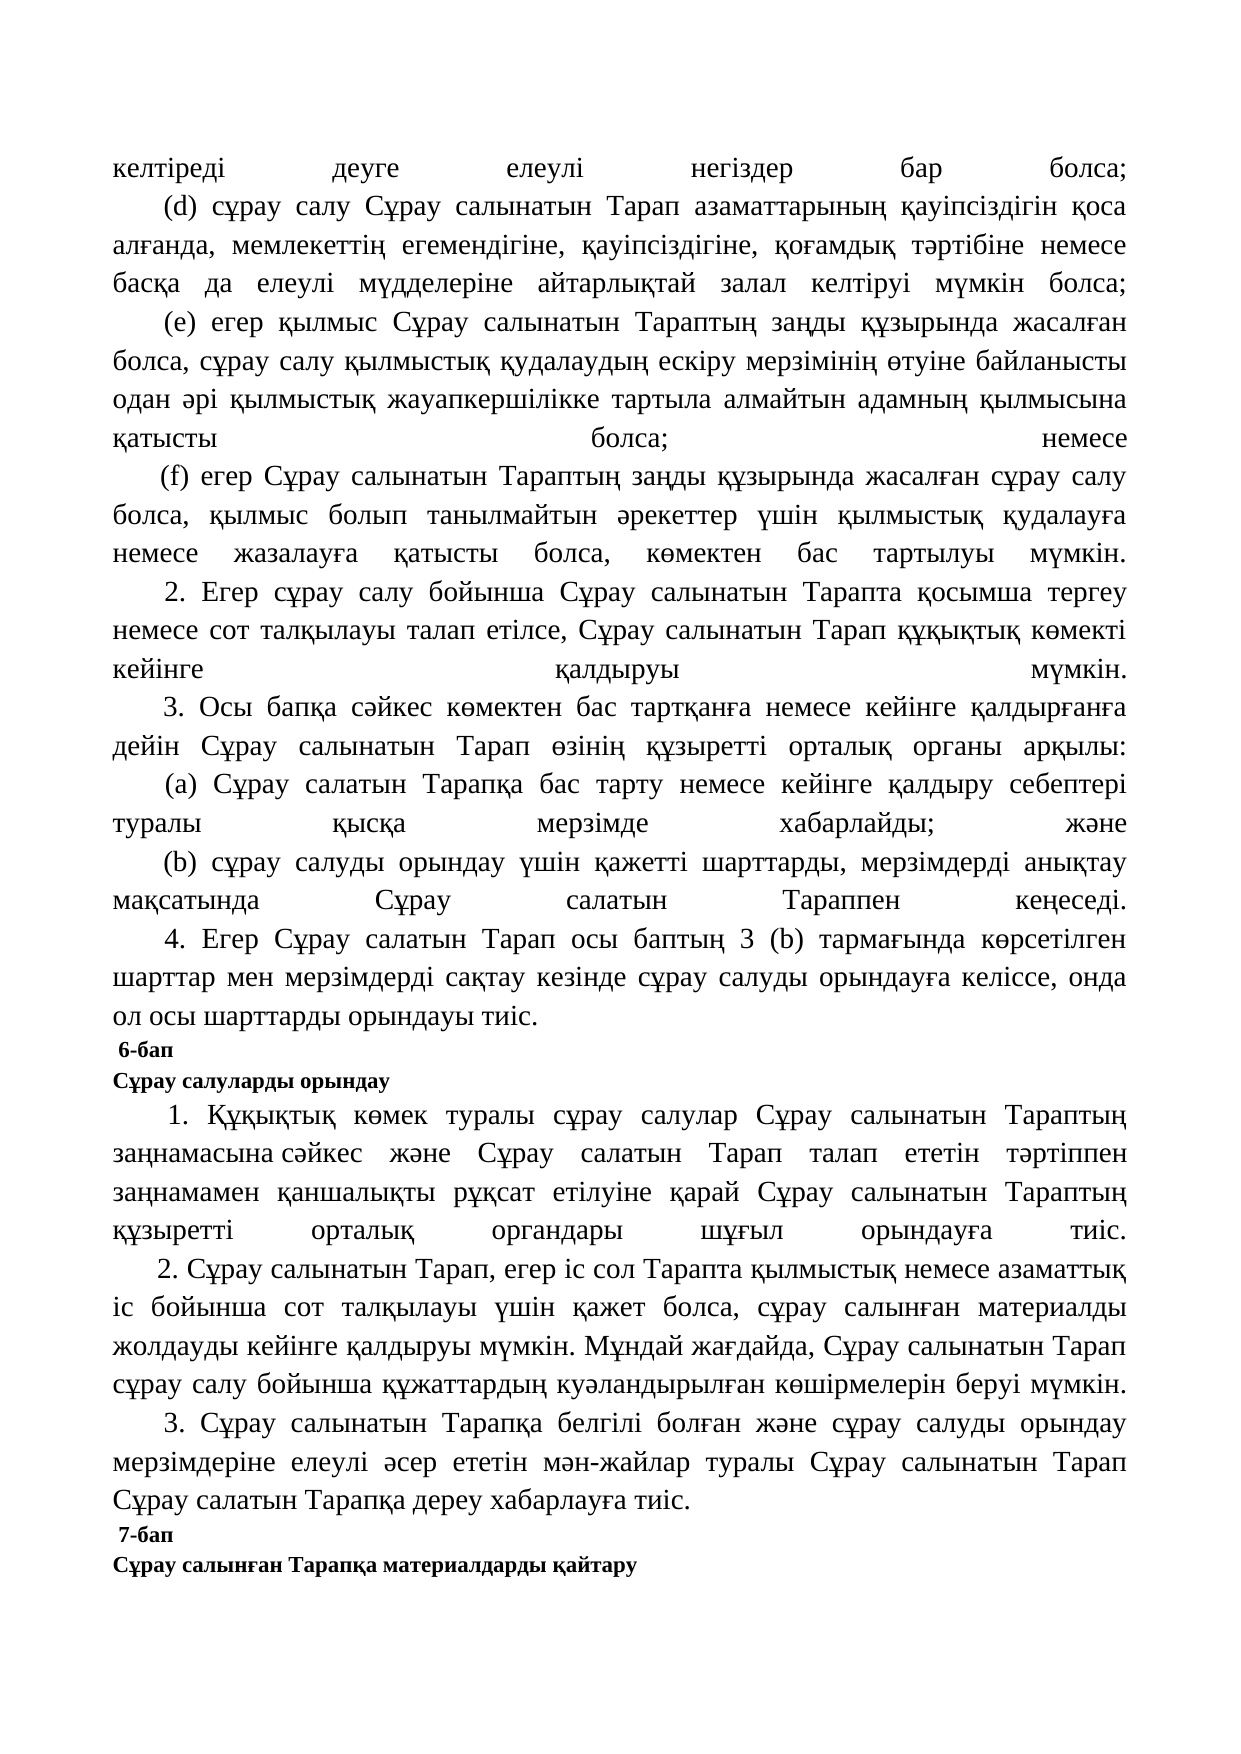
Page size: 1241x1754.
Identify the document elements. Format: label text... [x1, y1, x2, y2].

text 6-бап Сұрау салуларды орындау [112, 1036, 1128, 1093]
text 7-бап Сұрау салынған Тарапқа материалдарды қайтару [112, 1521, 1128, 1577]
text 1. Құқықтық көмек туралы сұрау салулар Сұрау салынатын Тараптың заңнамасына сәйкес және Сұрау салатын Тарап талап ететін тәртіппен заңнамамен қаншалықты рұқсат етілуіне қарай Сұрау салынатын Тараптың құзыретті орталық органдары шұғыл орындауға тиіс. 2. Сұрау салынатын Тарап, егер іс сол Тарапта қылмыстық немесе азаматтық іс бойынша сот талқылауы үшін қажет болса, сұрау салынған материалды жолдауды кейінге қалдыруы мүмкін. Мұндай жағдайда, Сұрау салынатын Тарап сұрау салу бойынша құжаттардың куәландырылған көшірмелерін беруі мүмкін. 3. Сұрау салынатын Тарапқа белгілі болған және сұрау салуды орындау мерзімдеріне елеулі әсер ететін мән-жайлар туралы Сұрау салынатын Тарап Сұрау салатын Тарапқа дереу хабарлауға тиіс. [112, 1097, 1128, 1516]
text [112, 150, 1128, 1031]
